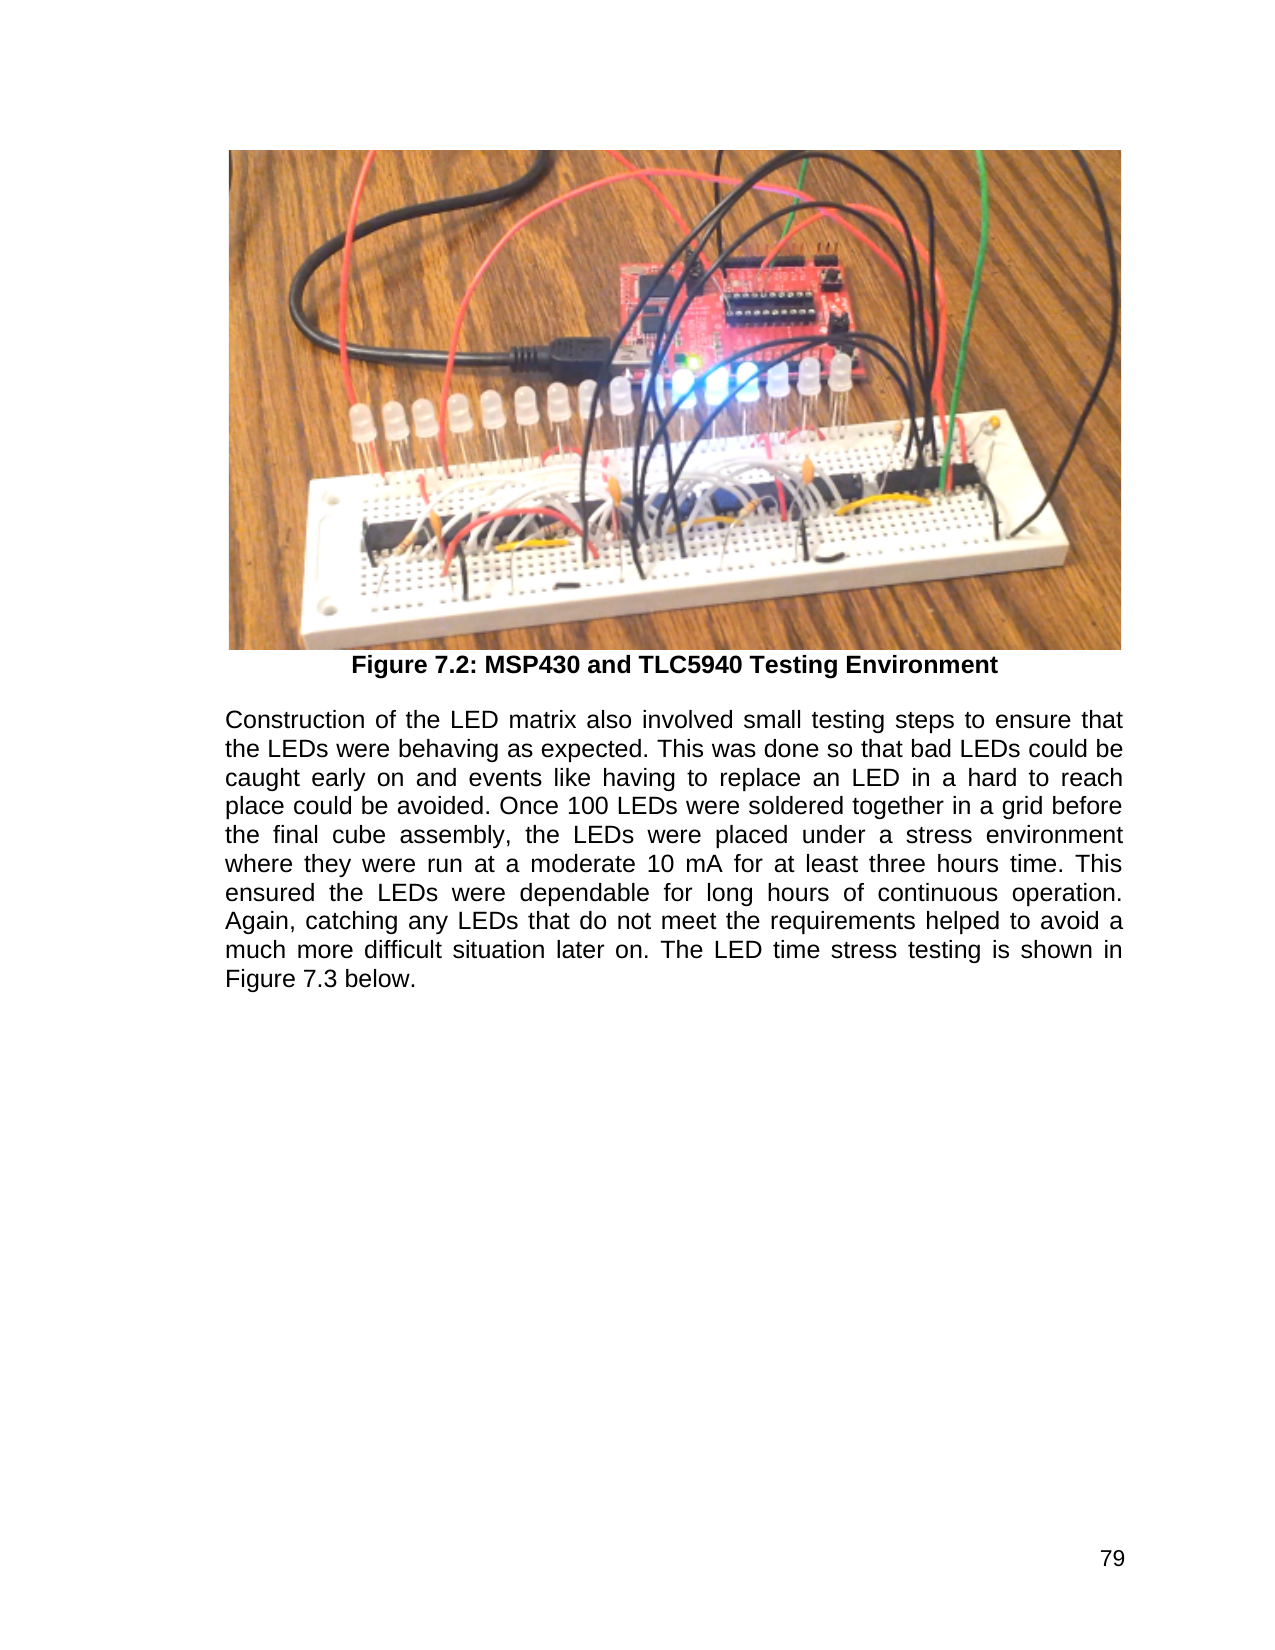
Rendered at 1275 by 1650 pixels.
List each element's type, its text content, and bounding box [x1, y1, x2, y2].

text Construction of the LED matrix also involved small testing steps to ensure that the LEDs were behaving as expected. This was done so that bad LEDs could be caught early on and events like having to replace an LED in a hard to reach place could be avoided. Once 100 LEDs were soldered together in a grid before the final cube assembly, the LEDs were placed under a stress environment where they were run at a moderate 10 mA for at least three hours time. This ensured the LEDs were dependable for long hours of continuous operation. Again, catching any LEDs that do not meet the requirements helped to avoid a much more difficult situation later on. The LED time stress testing is shown in Figure 7.3 below. [225, 705, 1125, 993]
picture [228, 150, 1122, 650]
text Figure 7.2: MSP430 and TLC5940 Testing Environment [225, 650, 1125, 679]
